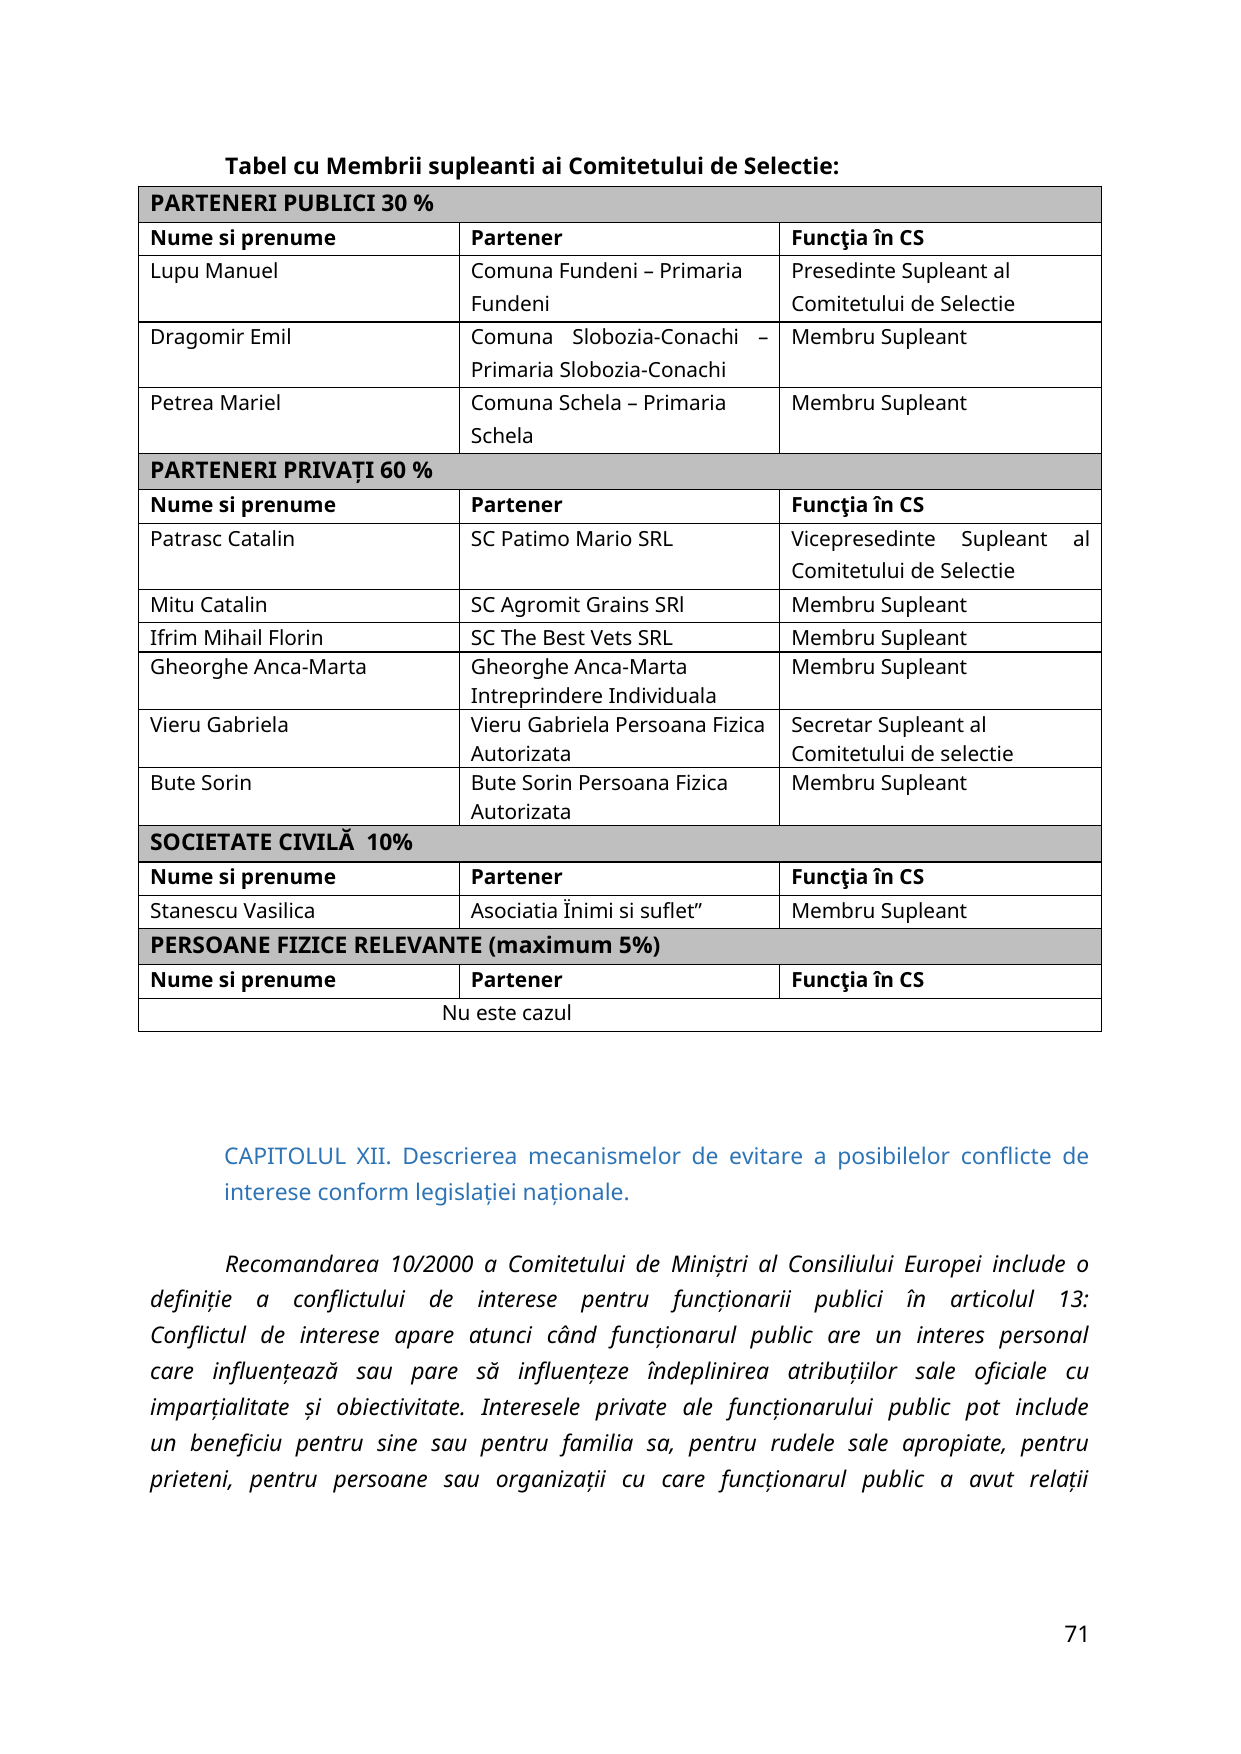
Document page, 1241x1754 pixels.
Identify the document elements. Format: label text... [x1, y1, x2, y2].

table_cell Bute Sorin [139, 768, 459, 825]
table_cell Membru Supleant [780, 768, 1101, 825]
table_cell Funcţia în CS [780, 223, 1101, 255]
table_cell Comuna Schela – Primaria Schela [460, 388, 779, 453]
table_cell Partener [460, 223, 779, 255]
table_cell Membru Supleant [780, 590, 1101, 622]
table_cell Nume si prenume [139, 965, 459, 997]
text Tabel cu Membrii supleanti ai Comitetului de Selectie: [150, 150, 1090, 181]
table_header PARTENERI PUBLICI 30 % [139, 187, 1101, 222]
table_cell Nume si prenume [139, 490, 459, 523]
table_cell SC Patimo Mario SRL [460, 524, 779, 589]
table_cell Presedinte Supleant al Comitetului de Selectie [780, 256, 1101, 321]
table_cell Nume si prenume [139, 863, 459, 895]
table_cell Vicepresedinte Supleant al Comitetului de Selectie [780, 524, 1101, 589]
table_cell Petrea Mariel [139, 388, 459, 453]
table_cell Patrasc Catalin [139, 524, 459, 589]
table_cell Secretar Supleant al Comitetului de selectie [780, 710, 1101, 767]
table_cell Vieru Gabriela Persoana Fizica Autorizata [460, 710, 779, 767]
table_cell Funcţia în CS [780, 965, 1101, 997]
table_cell Membru Supleant [780, 896, 1101, 928]
table_cell SC Agromit Grains SRl [460, 590, 779, 622]
table_cell Asociatia Ïnimi si suflet” [460, 896, 779, 928]
table_cell Gheorghe Anca-Marta Intreprindere Individuala [460, 653, 779, 709]
text CAPITOLUL XII. Descrierea mecanismelor de evitare a posibilelor conflicte de interese conform legislației naționale. [224, 1140, 1090, 1207]
table_cell Vieru Gabriela [139, 710, 459, 767]
table_cell Gheorghe Anca-Marta [139, 653, 459, 709]
table_cell Funcţia în CS [780, 863, 1101, 895]
table_cell SC The Best Vets SRL [460, 623, 779, 651]
table_cell Comuna Fundeni – Primaria Fundeni [460, 256, 779, 321]
table_cell Membru Supleant [780, 653, 1101, 709]
table_cell Mitu Catalin [139, 590, 459, 622]
table_cell Lupu Manuel [139, 256, 459, 321]
table_cell Bute Sorin Persoana Fizica Autorizata [460, 768, 779, 825]
table_cell Dragomir Emil [139, 323, 459, 387]
table_cell Funcţia în CS [780, 490, 1101, 523]
table_cell PARTENERI PRIVAȚI 60 % [139, 454, 1101, 489]
table_cell Comuna Slobozia-Conachi – Primaria Slobozia-Conachi [460, 323, 779, 387]
table_cell Partener [460, 490, 779, 523]
table_cell Stanescu Vasilica [139, 896, 459, 928]
table_cell Partener [460, 965, 779, 997]
table_cell Ifrim Mihail Florin [139, 623, 459, 651]
table_cell SOCIETATE CIVILĂ 10% [139, 826, 1101, 861]
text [150, 1247, 1090, 1494]
table_cell Membru Supleant [780, 623, 1101, 651]
table_cell Nume si prenume [139, 223, 459, 255]
table_cell PERSOANE FIZICE RELEVANTE (maximum 5%) [139, 929, 1101, 964]
table_cell Nu este cazul [139, 999, 1101, 1031]
table_cell Partener [460, 863, 779, 895]
table_cell Membru Supleant [780, 323, 1101, 387]
table_cell Membru Supleant [780, 388, 1101, 453]
